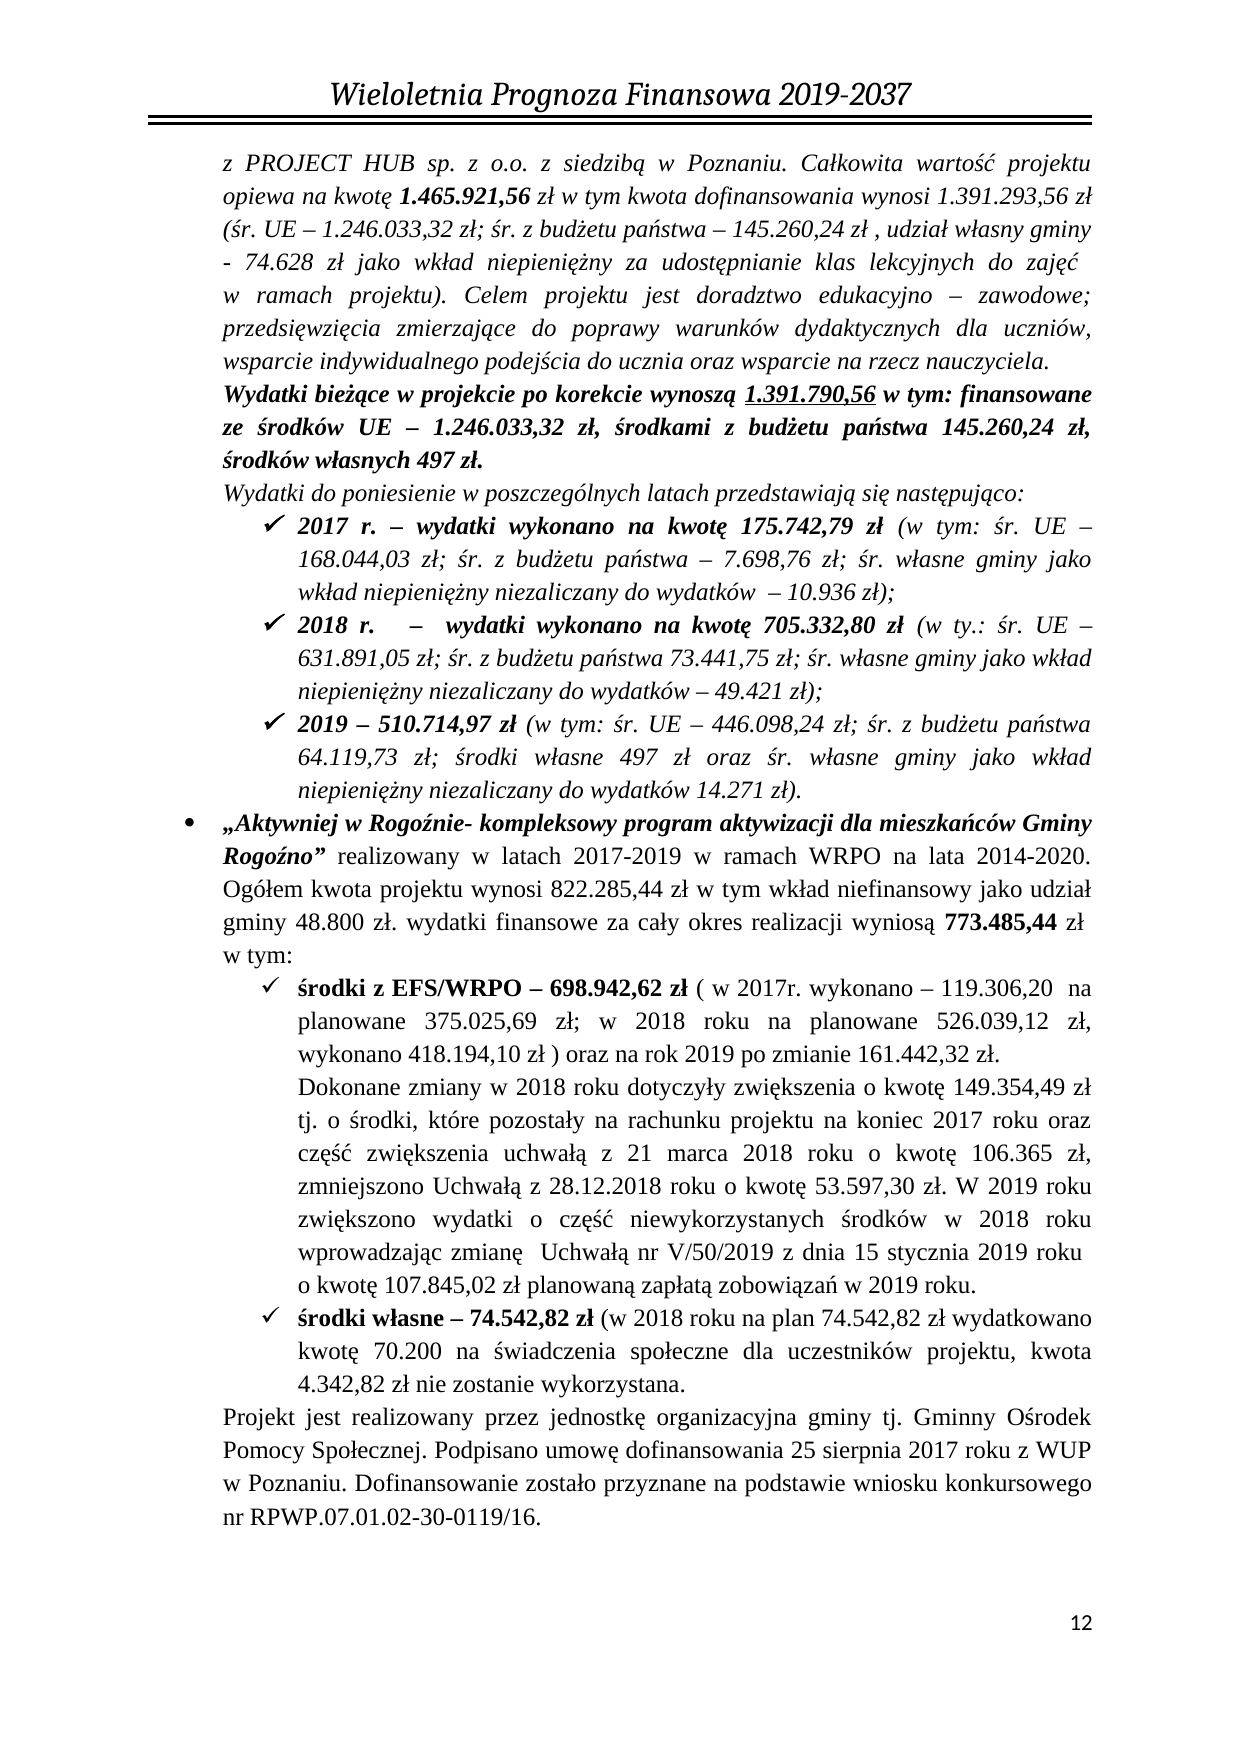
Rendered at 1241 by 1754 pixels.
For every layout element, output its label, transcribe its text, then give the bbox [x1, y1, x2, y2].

list Wydatki bieżące w projekcie po korekcie wynoszą 1.391.790,56 w tym: finansowane ze środków UE – 1.246.033,32 zł, środkami z budżetu państwa 145.260,24 zł, środków własnych 497 zł. [223, 379, 1092, 474]
list Projekt jest realizowany przez jednostkę organizacyjna gminy tj. Gminny Ośrodek Pomocy Społecznej. Podpisano umowę dofinansowania 25 sierpnia 2017 roku z WUP w Poznaniu. Dofinansowanie zostało przyznane na podstawie wniosku konkursowego nr RPWP.07.01.02-30-0119/16. [223, 1402, 1092, 1530]
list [185, 148, 1092, 374]
list 2018 r. – wydatki wykonano na kwotę 705.332,80 zł (w ty.: śr. UE – 631.891,05 zł; śr. z budżetu państwa 73.441,75 zł; śr. własne gminy jako wkład niepieniężny niezaliczany do wydatków – 49.421 zł); [260, 610, 1092, 705]
list 2019 – 510.714,97 zł (w tym: śr. UE – 446.098,24 zł; śr. z budżetu państwa 64.119,73 zł; środki własne 497 zł oraz śr. własne gminy jako wkład niepieniężny niezaliczany do wydatków 14.271 zł). [260, 709, 1092, 804]
list „Aktywniej w Rogoźnie- kompleksowy program aktywizacji dla mieszkańców Gminy Rogoźno” realizowany w latach 2017-2019 w ramach WRPO na lata 2014-2020. Ogółem kwota projektu wynosi 822.285,44 zł w tym wkład niefinansowy jako udział gminy 48.800 zł. wydatki finansowe za cały okres realizacji wyniosą 773.485,44 zł w tym: [185, 808, 1092, 969]
list środki własne – 74.542,82 zł (w 2018 roku na plan 74.542,82 zł wydatkowano kwotę 70.200 na świadczenia społeczne dla uczestników projektu, kwota 4.342,82 zł nie zostanie wykorzystana. [260, 1303, 1092, 1398]
list 2017 r. – wydatki wykonano na kwotę 175.742,79 zł (w tym: śr. UE – 168.044,03 zł; śr. z budżetu państwa – 7.698,76 zł; śr. własne gminy jako wkład niepieniężny niezaliczany do wydatków – 10.936 zł); [260, 511, 1092, 606]
list środki z EFS/WRPO – 698.942,62 zł ( w 2017r. wykonano – 119.306,20 na planowane 375.025,69 zł; w 2018 roku na planowane 526.039,12 zł, wykonano 418.194,10 zł ) oraz na rok 2019 po zmianie 161.442,32 zł. [260, 973, 1092, 1068]
list Wydatki do poniesienie w poszczególnych latach przedstawiają się następująco: [223, 478, 1092, 507]
list Dokonane zmiany w 2018 roku dotyczyły zwiększenia o kwotę 149.354,49 zł tj. o środki, które pozostały na rachunku projektu na koniec 2017 roku oraz część zwiększenia uchwałą z 21 marca 2018 roku o kwotę 106.365 zł, zmniejszono Uchwałą z 28.12.2018 roku o kwotę 53.597,30 zł. W 2019 roku zwiększono wydatki o część niewykorzystanych środków w 2018 roku wprowadzając zmianę Uchwałą nr V/50/2019 z dnia 15 stycznia 2019 roku o kwotę 107.845,02 zł planowaną zapłatą zobowiązań w 2019 roku. [298, 1072, 1092, 1299]
